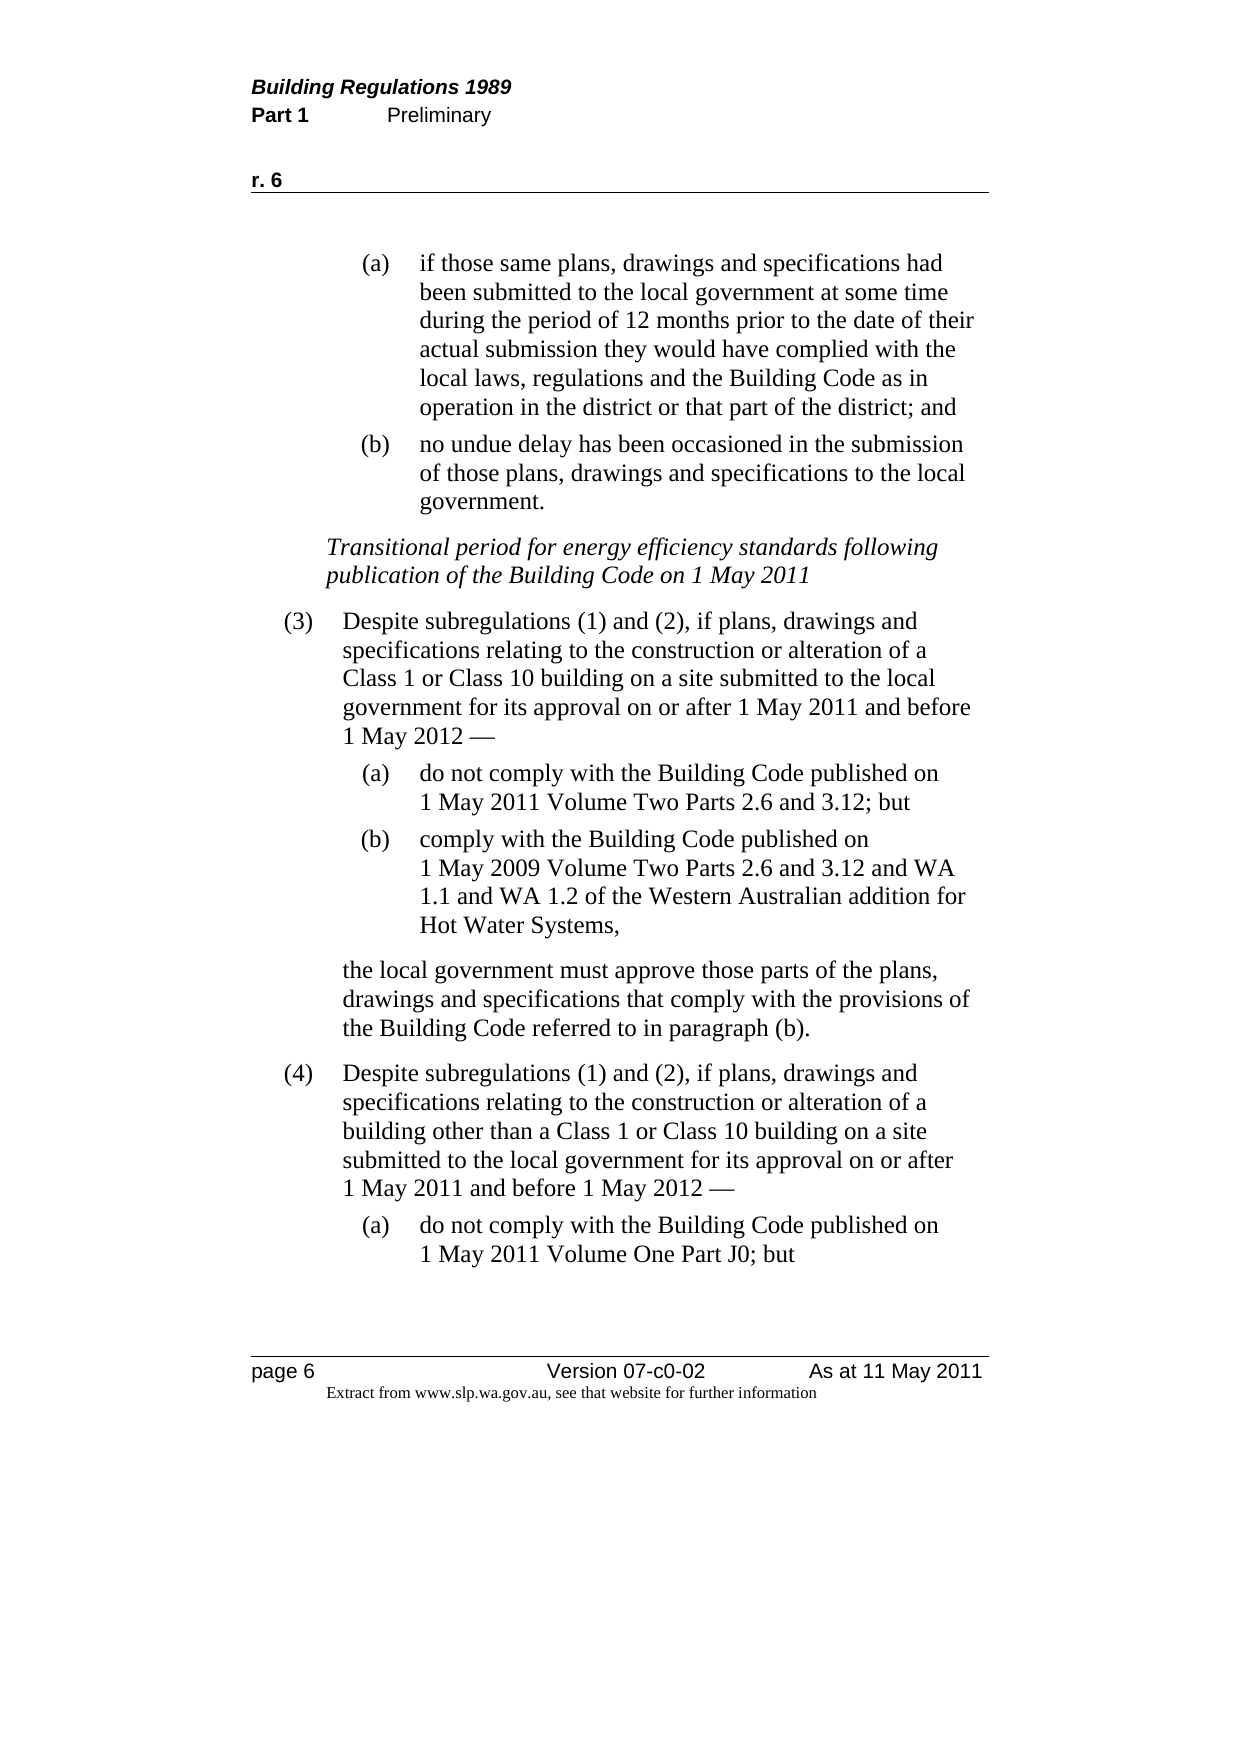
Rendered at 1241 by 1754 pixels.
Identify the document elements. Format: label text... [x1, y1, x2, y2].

text (a) if those same plans, drawings and specifications had been submitted to the local government at some time during the period of 12 months prior to the date of their actual submission they would have complied with the local laws, regulations and the Building Code as in operation in the district or that part of the district; and [251, 248, 989, 421]
subtitle Transitional period for energy efficiency standards following publication of the Building Code on 1 May 2011 [251, 532, 989, 589]
text the local government must approve those parts of the plans, drawings and specifications that comply with the provisions of the Building Code referred to in paragraph (b). [251, 956, 989, 1042]
text (a) do not comply with the Building Code published on 1 May 2011 Volume Two Parts 2.6 and 3.12; but [251, 758, 989, 816]
text (b) no undue delay has been occasioned in the submission of those plans, drawings and specifications to the local government. [251, 429, 989, 515]
text (3) Despite subregulations (1) and (2), if plans, drawings and specifications relating to the construction or alteration of a Class 1 or Class 10 building on a site submitted to the local government for its approval on or after 1 May 2011 and before 1 May 2012 — [251, 606, 989, 750]
text (b) comply with the Building Code published on 1 May 2009 Volume Two Parts 2.6 and 3.12 and WA 1.1 and WA 1.2 of the Western Australian addition for Hot Water Systems, [251, 824, 989, 939]
text (4) Despite subregulations (1) and (2), if plans, drawings and specifications relating to the construction or alteration of a building other than a Class 1 or Class 10 building on a site submitted to the local government for its approval on or after 1 May 2011 and before 1 May 2012 — [251, 1058, 989, 1202]
text (a) do not comply with the Building Code published on 1 May 2011 Volume One Part J0; but [251, 1211, 989, 1268]
